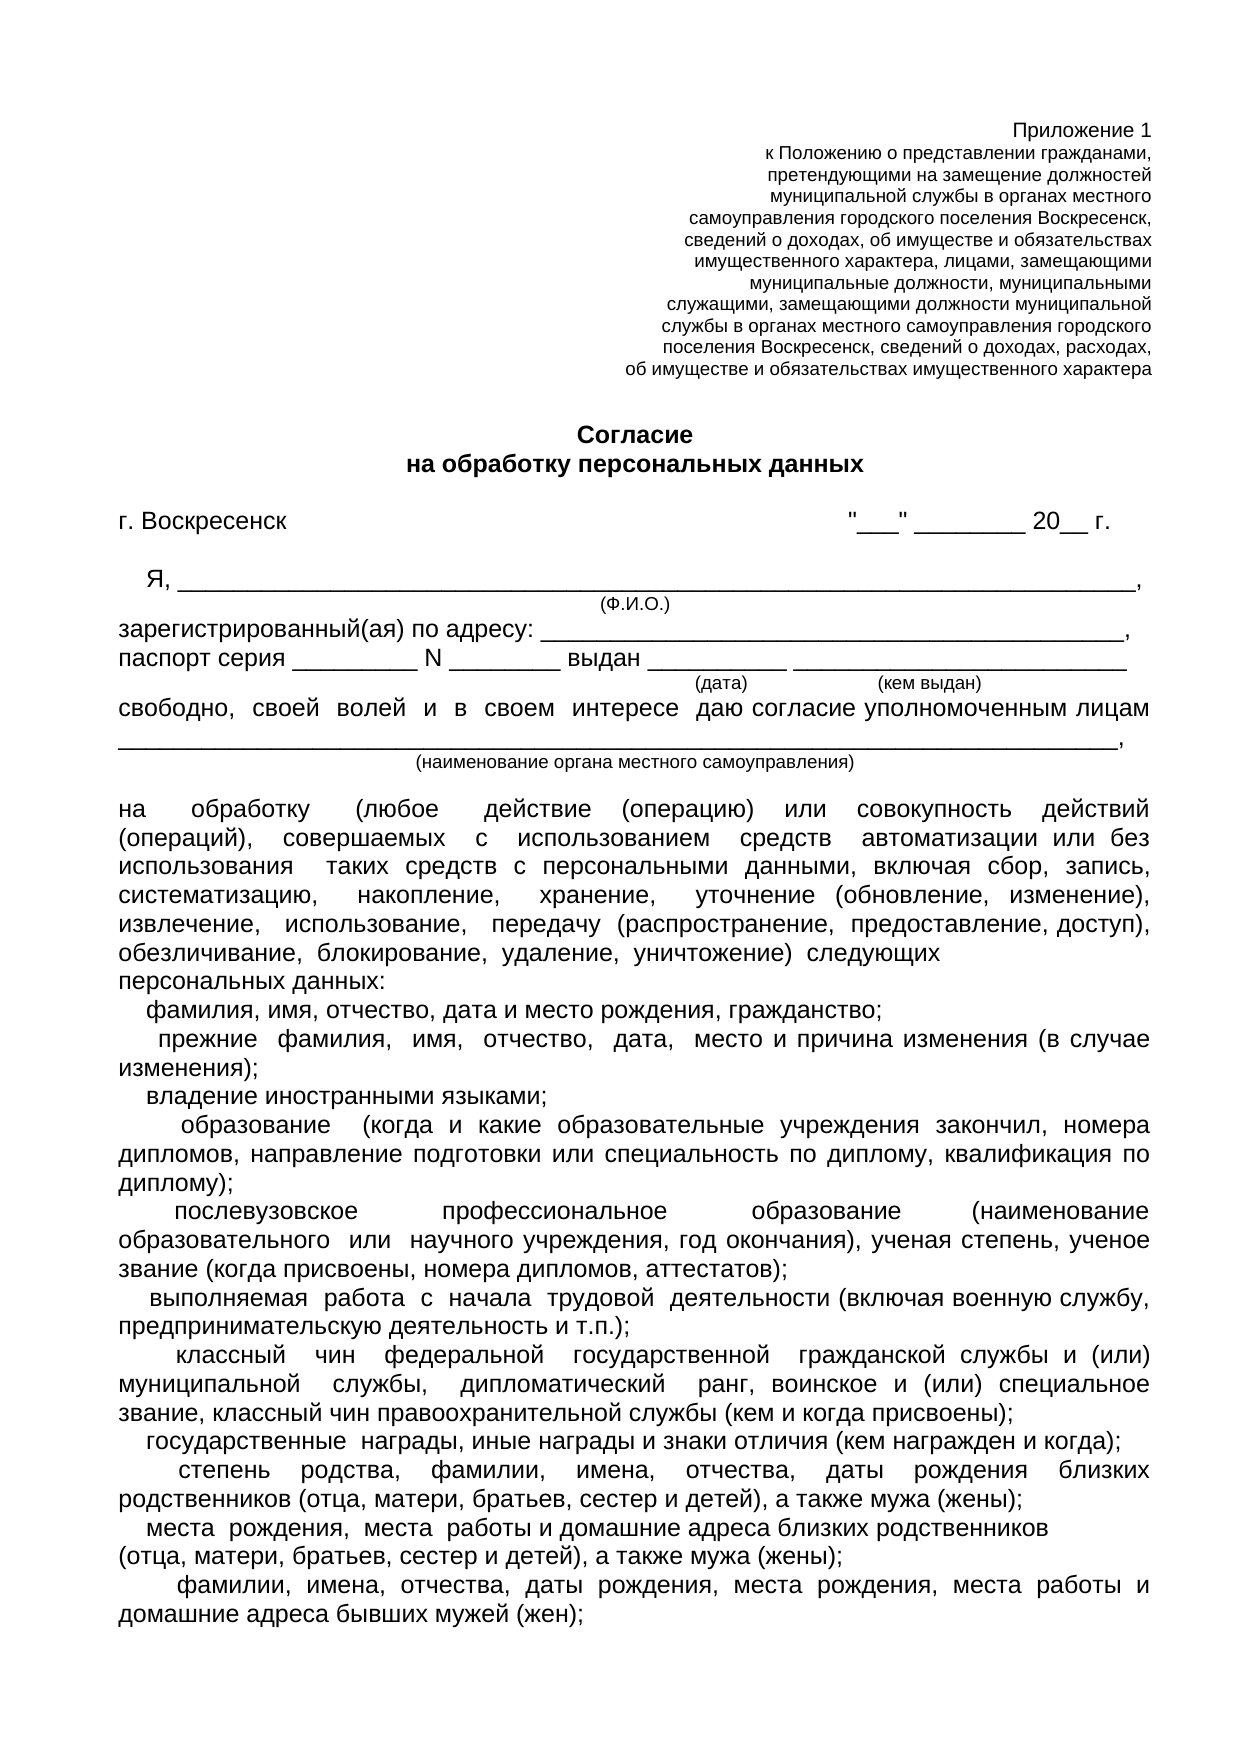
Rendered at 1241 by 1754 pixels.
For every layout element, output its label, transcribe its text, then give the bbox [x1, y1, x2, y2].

text Приложение 1 [118, 118, 1152, 142]
text паспорт серия _________ N ________ выдан __________ ________________________ [118, 643, 1152, 672]
text фамилии, имена, отчества, даты рождения, места рождения, места работы и домашние адреса бывших мужей (жен); [118, 1570, 1152, 1627]
text классный чин федеральной государственной гражданской службы и (или) муниципальной службы, дипломатический ранг, воинское и (или) специальное звание, классный чин правоохранительной службы (кем и когда присвоены); [118, 1340, 1152, 1426]
text государственные награды, иные награды и знаки отличия (кем награжден и когда); [118, 1426, 1152, 1455]
text (отца, матери, братьев, сестер и детей), а также мужа (жены); [118, 1541, 1152, 1570]
text образование (когда и какие образовательные учреждения закончил, номера дипломов, направление подготовки или специальность по диплому, квалификация по диплому); [118, 1110, 1152, 1196]
text сведений о доходах, об имуществе и обязательствах [118, 228, 1152, 250]
text фамилия, имя, отчество, дата и место рождения, гражданство; [118, 995, 1152, 1024]
text места рождения, места работы и домашние адреса близких родственников [118, 1512, 1152, 1541]
text степень родства, фамилии, имена, отчества, даты рождения близких родственников (отца, матери, братьев, сестер и детей), а также мужа (жены); [118, 1455, 1152, 1512]
text владение иностранными языками; [118, 1081, 1152, 1110]
text прежние фамилия, имя, отчество, дата, место и причина изменения (в случае изменения); [118, 1024, 1152, 1081]
text к Положению о представлении гражданами, [118, 142, 1152, 164]
text муниципальные должности, муниципальными [118, 271, 1152, 293]
text Согласие [118, 420, 1152, 449]
text Я, _____________________________________________________________________, [118, 564, 1152, 592]
text на обработку (любое действие (операцию) или совокупность действий (операций), совершаемых с использованием средств автоматизации или без использования таких средств с персональными данными, включая сбор, запись, систематизацию, накопление, хранение, уточнение (обновление, изменение), извлечение, использование, передачу (распространение, предоставление, доступ), обезличивание, блокирование, удаление, уничтожение) следующих [118, 794, 1152, 966]
text (дата) (кем выдан) [118, 672, 1152, 693]
text зарегистрированный(ая) по адресу: __________________________________________, [118, 614, 1152, 643]
text претендующими на замещение должностей [118, 164, 1152, 185]
text (наименование органа местного самоуправления) [118, 751, 1152, 772]
text поселения Воскресенск, сведений о доходах, расходах, [118, 336, 1152, 358]
text об имуществе и обязательствах имущественного характера [118, 358, 1152, 379]
text (Ф.И.О.) [118, 592, 1152, 614]
text имущественного характера, лицами, замещающими [118, 250, 1152, 271]
text службы в органах местного самоуправления городского [118, 314, 1152, 336]
text г. Воскресенск "___" ________ 20__ г. [118, 506, 1152, 535]
text персональных данных: [118, 966, 1152, 995]
text на обработку персональных данных [118, 449, 1152, 477]
text послевузовское профессиональное образование (наименование образовательного или научного учреждения, год окончания), ученая степень, ученое звание (когда присвоены, номера дипломов, аттестатов); [118, 1196, 1152, 1282]
text выполняемая работа с начала трудовой деятельности (включая военную службу, предпринимательскую деятельность и т.п.); [118, 1282, 1152, 1340]
text свободно, своей волей и в своем интересе даю согласие уполномоченным лицам ________________________________________________________________________, [118, 693, 1152, 751]
text муниципальной службы в органах местного [118, 185, 1152, 207]
text самоуправления городского поселения Воскресенск, [118, 207, 1152, 228]
text служащими, замещающими должности муниципальной [118, 293, 1152, 314]
